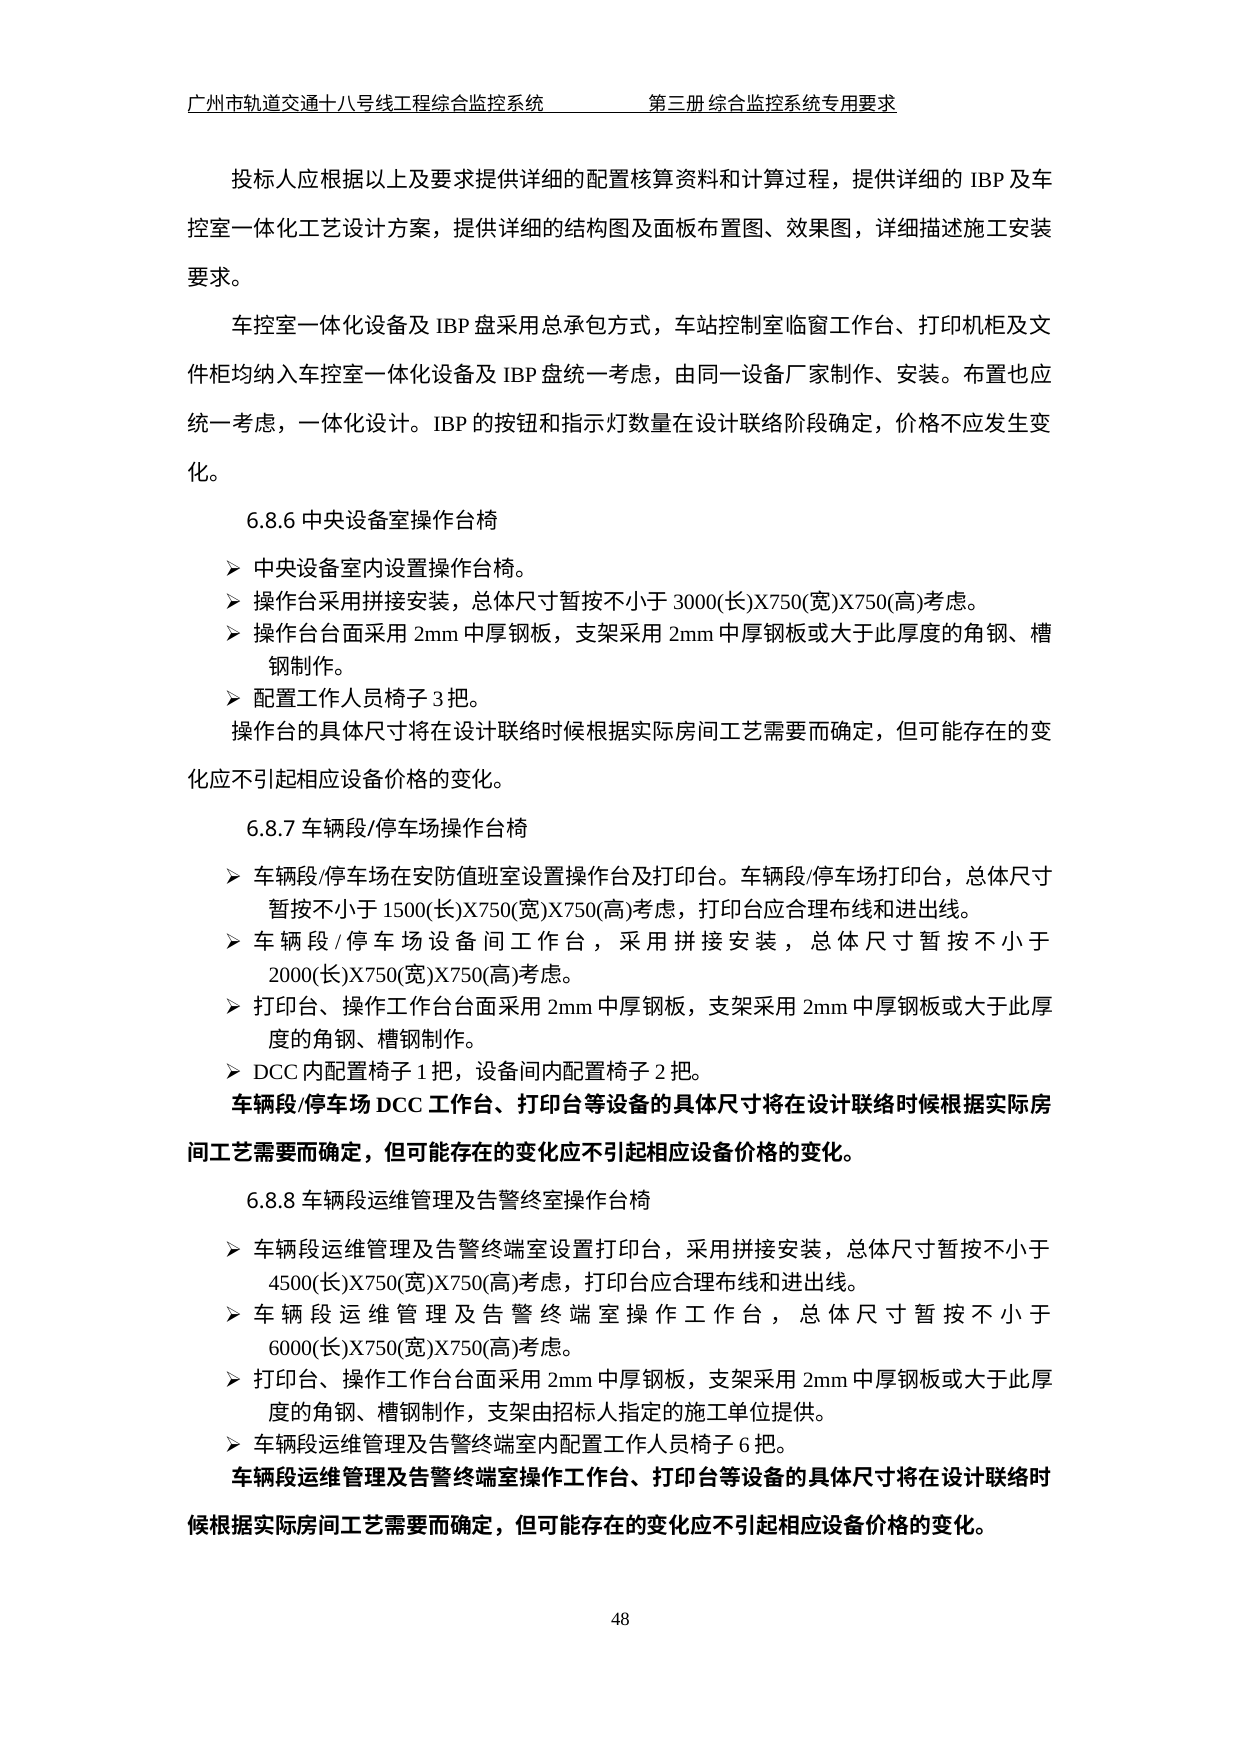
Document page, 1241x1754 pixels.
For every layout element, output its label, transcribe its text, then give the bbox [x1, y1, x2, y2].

text 车控室一体化设备及IBP盘采用总承包方式，车站控制室临窗工作台、打印机柜及文件柜均纳入车控室一体化设备及IBP盘统一考虑，由同一设备厂家制作、安装。布置也应统一考虑，一体化设计。IBP的按钮和指示灯数量在设计联络阶段确定，价格不应发生变化。 [187, 308, 1053, 487]
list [224, 1362, 1053, 1427]
list 打印台、操作工作台台面采用2mm中厚钢板，支架采用2mm中厚钢板或大于此厚度的角钢、槽钢制作。 [224, 989, 1053, 1054]
list 车辆段/停车场操作台椅 [187, 810, 1053, 843]
list 车辆段/停车场设备间工作台，采用拼接安装，总体尺寸暂按不小于2000(长)X750(宽)X750(高)考虑。 [224, 924, 1053, 989]
list 车辆段运维管理及告警终端室内配置工作人员椅子6把。 [224, 1427, 1053, 1459]
list 操作台采用拼接安装，总体尺寸暂按不小于3000(长)X750(宽)X750(高)考虑。 [224, 583, 1053, 616]
text 投标人应根据以上及要求提供详细的配置核算资料和计算过程，提供详细的IBP及车控室一体化工艺设计方案，提供详细的结构图及面板布置图、效果图，详细描述施工安装要求。 [187, 162, 1053, 292]
list 操作台台面采用2mm中厚钢板，支架采用2mm中厚钢板或大于此厚度的角钢、槽钢制作。 [224, 616, 1053, 681]
list 配置工作人员椅子3把。 [224, 681, 1053, 713]
text 车辆段/停车场DCC工作台、打印台等设备的具体尺寸将在设计联络时候根据实际房间工艺需要而确定，但可能存在的变化应不引起相应设备价格的变化。 [187, 1086, 1053, 1167]
list 车辆段/停车场在安防值班室设置操作台及打印台。车辆段/停车场打印台，总体尺寸暂按不小于1500(长)X750(宽)X750(高)考虑，打印台应合理布线和进出线。 [224, 859, 1053, 924]
text 车辆段运维管理及告警终端室操作工作台、打印台等设备的具体尺寸将在设计联络时候根据实际房间工艺需要而确定，但可能存在的变化应不引起相应设备价格的变化。 [187, 1459, 1053, 1540]
list 中央设备室操作台椅 [187, 502, 1053, 535]
list 车辆段运维管理及告警终端室设置打印台，采用拼接安装，总体尺寸暂按不小于4500(长)X750(宽)X750(高)考虑，打印台应合理布线和进出线。 [224, 1232, 1053, 1297]
list 车辆段运维管理及告警终端室操作工作台，总体尺寸暂按不小于6000(长)X750(宽)X750(高)考虑。 [224, 1297, 1053, 1362]
list DCC内配置椅子1把，设备间内配置椅子2把。 [224, 1054, 1053, 1086]
list 中央设备室内设置操作台椅。 [224, 551, 1053, 583]
list 车辆段运维管理及告警终室操作台椅 [187, 1183, 1053, 1216]
text 操作台的具体尺寸将在设计联络时候根据实际房间工艺需要而确定，但可能存在的变化应不引起相应设备价格的变化。 [187, 713, 1053, 794]
